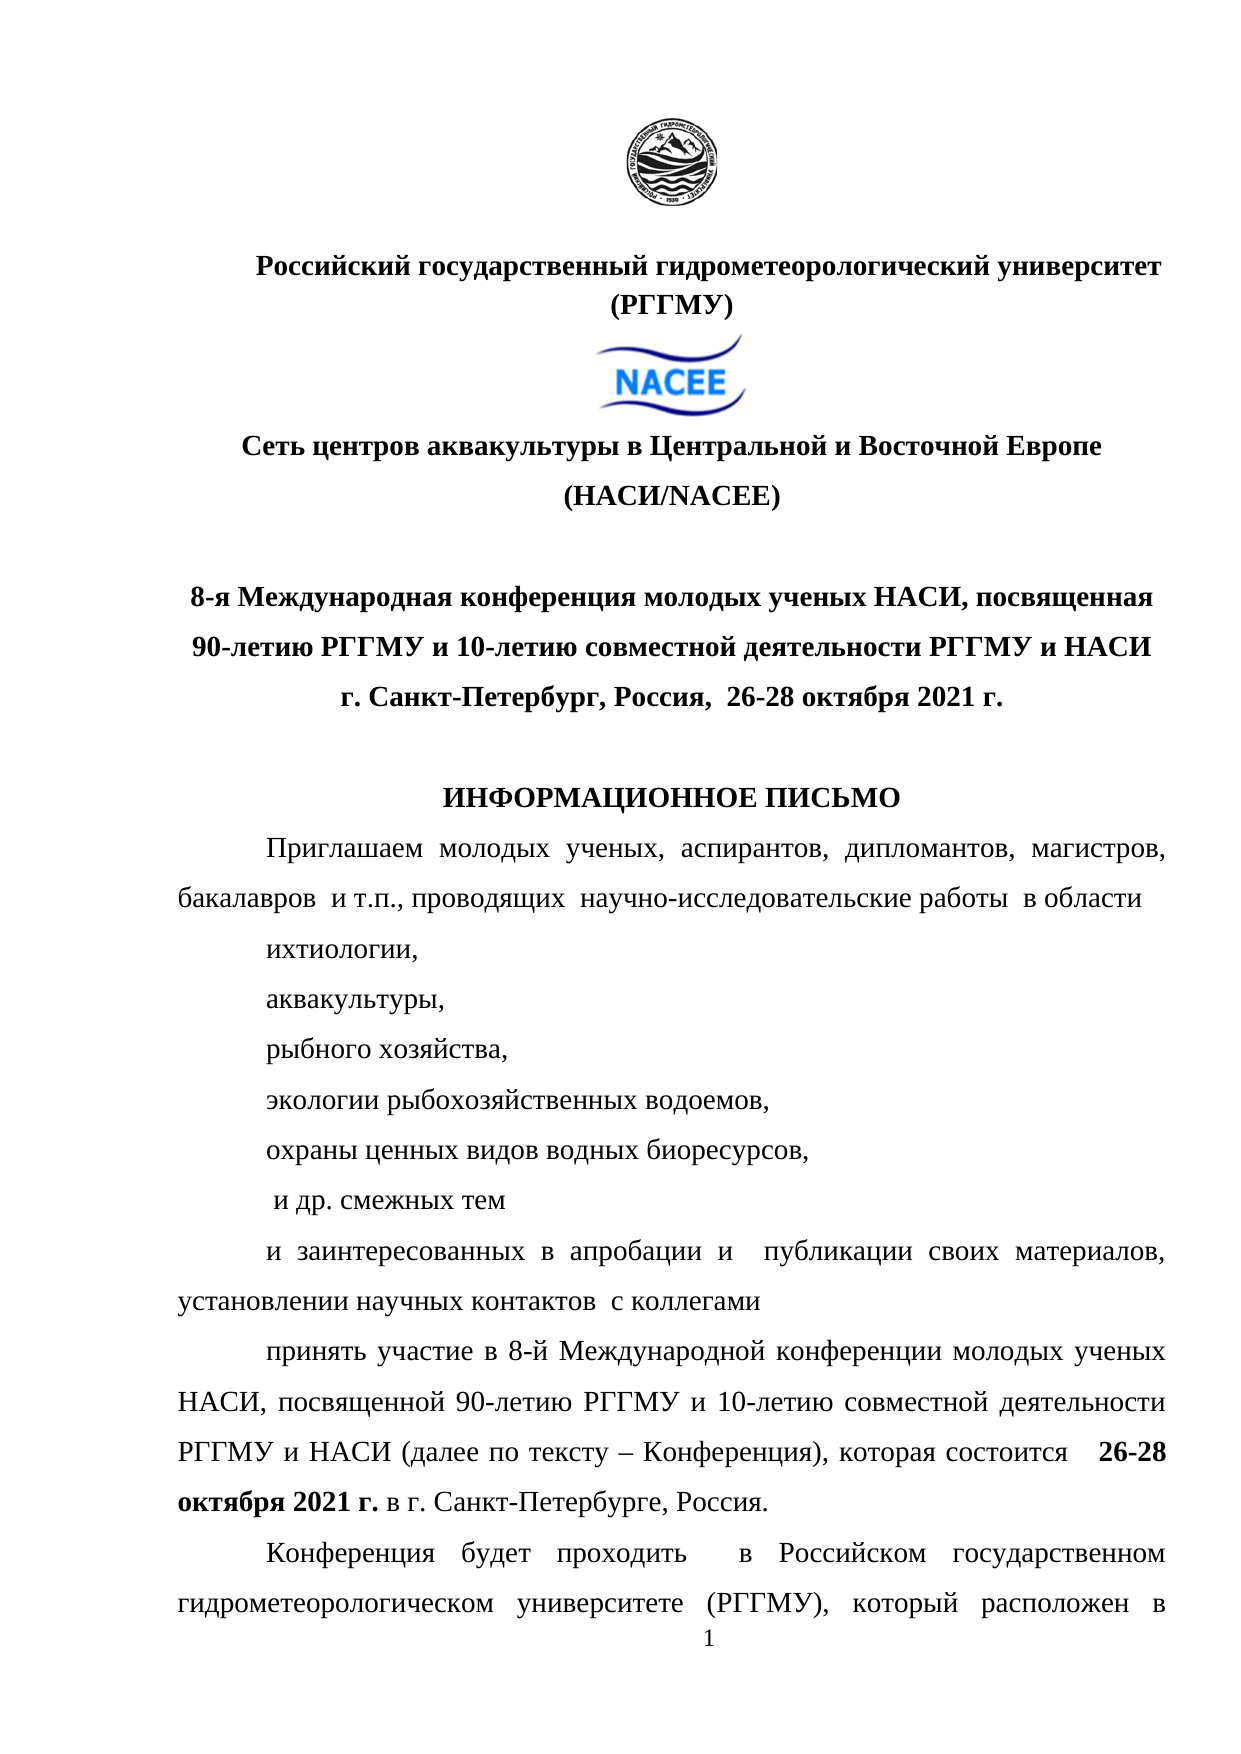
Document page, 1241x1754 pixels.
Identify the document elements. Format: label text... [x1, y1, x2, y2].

text и заинтересованных в апробации и публикации своих материалов, установлении научных контактов с коллегами [177, 1233, 1167, 1317]
text 8-я Международная конференция молодых ученых НАСИ, посвященная 90-летию РГГМУ и 10-летию совместной деятельности РГГМУ и НАСИ [177, 579, 1167, 663]
text ИНФОРМАЦИОННОЕ ПИСЬМО [177, 780, 1167, 813]
text Сеть центров аквакультуры в Центральной и Восточной Европе [177, 428, 1167, 461]
text экологии рыбохозяйственных водоемов, [177, 1082, 1167, 1115]
picture [586, 325, 757, 424]
text г. Санкт-Петербург, Россия, 26-28 октября 2021 г. [177, 679, 1167, 713]
text и др. смежных тем [177, 1182, 1167, 1216]
text Приглашаем молодых ученых, аспирантов, дипломантов, магистров, бакалавров и т.п., проводящих научно-исследовательские работы в области [177, 830, 1167, 914]
text ихтиологии, [177, 931, 1167, 964]
text аквакультуры, [177, 981, 1167, 1015]
text Российский государственный гидрометеорологический университет (РГГМУ) [177, 248, 1167, 321]
text охраны ценных видов водных биоресурсов, [177, 1132, 1167, 1166]
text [177, 1535, 1167, 1618]
text принять участие в 8-й Международной конференции молодых ученых HACИ, посвященной 90-летию РГГМУ и 10-летию совместной деятельности РГГМУ и НАСИ (далее по тексту – Конференция), которая состоится 26-28 октября 2021 г. в г. Санкт-Петербурге, Россия. [177, 1333, 1167, 1518]
picture [626, 118, 718, 206]
text (НАСИ/NACEE) [177, 478, 1167, 512]
text рыбного хозяйства, [177, 1032, 1167, 1065]
